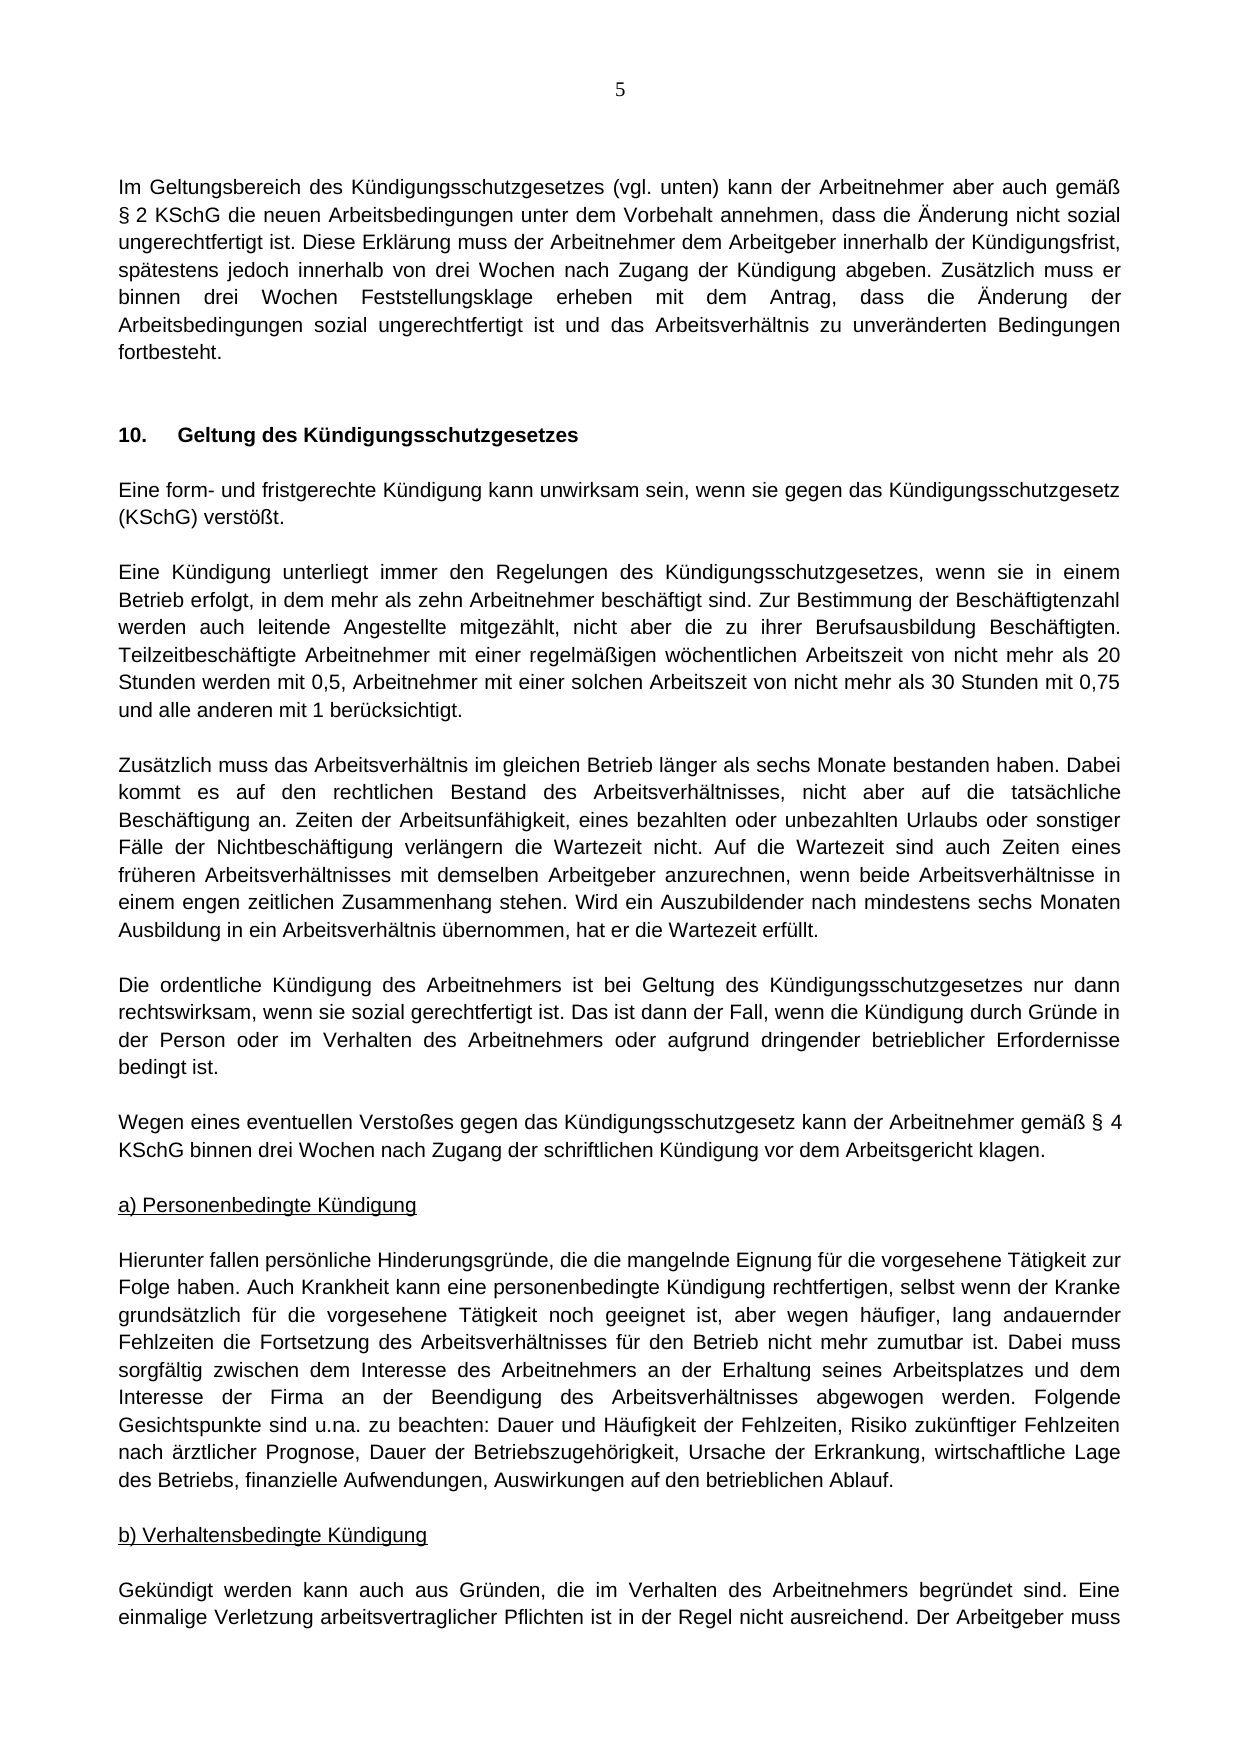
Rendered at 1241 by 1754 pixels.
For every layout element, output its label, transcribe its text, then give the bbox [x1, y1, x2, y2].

text Hierunter fallen persönliche Hinderungsgründe, die die mangelnde Eignung für die vorgesehene Tätigkeit zur Folge haben. Auch Krankheit kann eine personenbedingte Kündigung rechtfertigen, selbst wenn der Kranke grundsätzlich für die vorgesehene Tätigkeit noch geeignet ist, aber wegen häufiger, lang andauernder Fehlzeiten die Fortsetzung des Arbeitsverhältnisses für den Betrieb nicht mehr zumutbar ist. Dabei muss sorgfältig zwischen dem Interesse des Arbeitnehmers an der Erhaltung seines Arbeitsplatzes und dem Interesse der Firma an der Beendigung des Arbeitsverhältnisses abgewogen werden. Folgende Gesichtspunkte sind u.na. zu beachten: Dauer und Häufigkeit der Fehlzeiten, Risiko zukünftiger Fehlzeiten nach ärztlicher Prognose, Dauer der Betriebszugehörigkeit, Ursache der Erkrankung, wirtschaftliche Lage des Betriebs, finanzielle Aufwendungen, Auswirkungen auf den betrieblichen Ablauf. [118, 1248, 1122, 1492]
text a) Personenbedingte Kündigung [118, 1193, 1122, 1217]
text Zusätzlich muss das Arbeitsverhältnis im gleichen Betrieb länger als sechs Monate bestanden haben. Dabei kommt es auf den rechtlichen Bestand des Arbeitsverhältnisses, nicht aber auf die tatsächliche Beschäftigung an. Zeiten der Arbeitsunfähigkeit, eines bezahlten oder unbezahlten Urlaubs oder sonstiger Fälle der Nichtbeschäftigung verlängern die Wartezeit nicht. Auf die Wartezeit sind auch Zeiten eines früheren Arbeitsverhältnisses mit demselben Arbeitgeber anzurechnen, wenn beide Arbeitsverhältnisse in einem engen zeitlichen Zusammenhang stehen. Wird ein Auszubildender nach mindestens sechs Monaten Ausbildung in ein Arbeitsverhältnis übernommen, hat er die Wartezeit erfüllt. [118, 753, 1122, 942]
text Im Geltungsbereich des Kündigungsschutzgesetzes (vgl. unten) kann der Arbeitnehmer aber auch gemäß § 2 KSchG die neuen Arbeitsbedingungen unter dem Vorbehalt annehmen, dass die Änderung nicht sozial ungerechtfertigt ist. Diese Erklärung muss der Arbeitnehmer dem Arbeitgeber innerhalb der Kündigungsfrist, spätestens jedoch innerhalb von drei Wochen nach Zugang der Kündigung abgeben. Zusätzlich muss er binnen drei Wochen Feststellungsklage erheben mit dem Antrag, dass die Änderung der Arbeitsbedingungen sozial ungerechtfertigt ist und das Arbeitsverhältnis zu unveränderten Bedingungen fortbesteht. [118, 175, 1122, 364]
text 10. Geltung des Kündigungsschutzgesetzes [118, 423, 1122, 447]
text b) Verhaltensbedingte Kündigung [118, 1523, 1122, 1547]
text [118, 1578, 1122, 1629]
text Eine form- und fristgerechte Kündigung kann unwirksam sein, wenn sie gegen das Kündigungsschutzgesetz (KSchG) verstößt. [118, 478, 1122, 529]
text Wegen eines eventuellen Verstoßes gegen das Kündigungsschutzgesetz kann der Arbeitnehmer gemäß § 4 KSchG binnen drei Wochen nach Zugang der schriftlichen Kündigung vor dem Arbeitsgericht klagen. [118, 1110, 1122, 1162]
text Die ordentliche Kündigung des Arbeitnehmers ist bei Geltung des Kündigungsschutzgesetzes nur dann rechtswirksam, wenn sie sozial gerechtfertigt ist. Das ist dann der Fall, wenn die Kündigung durch Gründe in der Person oder im Verhalten des Arbeitnehmers oder aufgrund dringender betrieblicher Erfordernisse bedingt ist. [118, 973, 1122, 1079]
text Eine Kündigung unterliegt immer den Regelungen des Kündigungsschutzgesetzes, wenn sie in einem Betrieb erfolgt, in dem mehr als zehn Arbeitnehmer beschäftigt sind. Zur Bestimmung der Beschäftigtenzahl werden auch leitende Angestellte mitgezählt, nicht aber die zu ihrer Berufsausbildung Beschäftigten. Teilzeitbeschäftigte Arbeitnehmer mit einer regelmäßigen wöchentlichen Arbeitszeit von nicht mehr als 20 Stunden werden mit 0,5, Arbeitnehmer mit einer solchen Arbeitszeit von nicht mehr als 30 Stunden mit 0,75 und alle anderen mit 1 berücksichtigt. [118, 560, 1122, 722]
